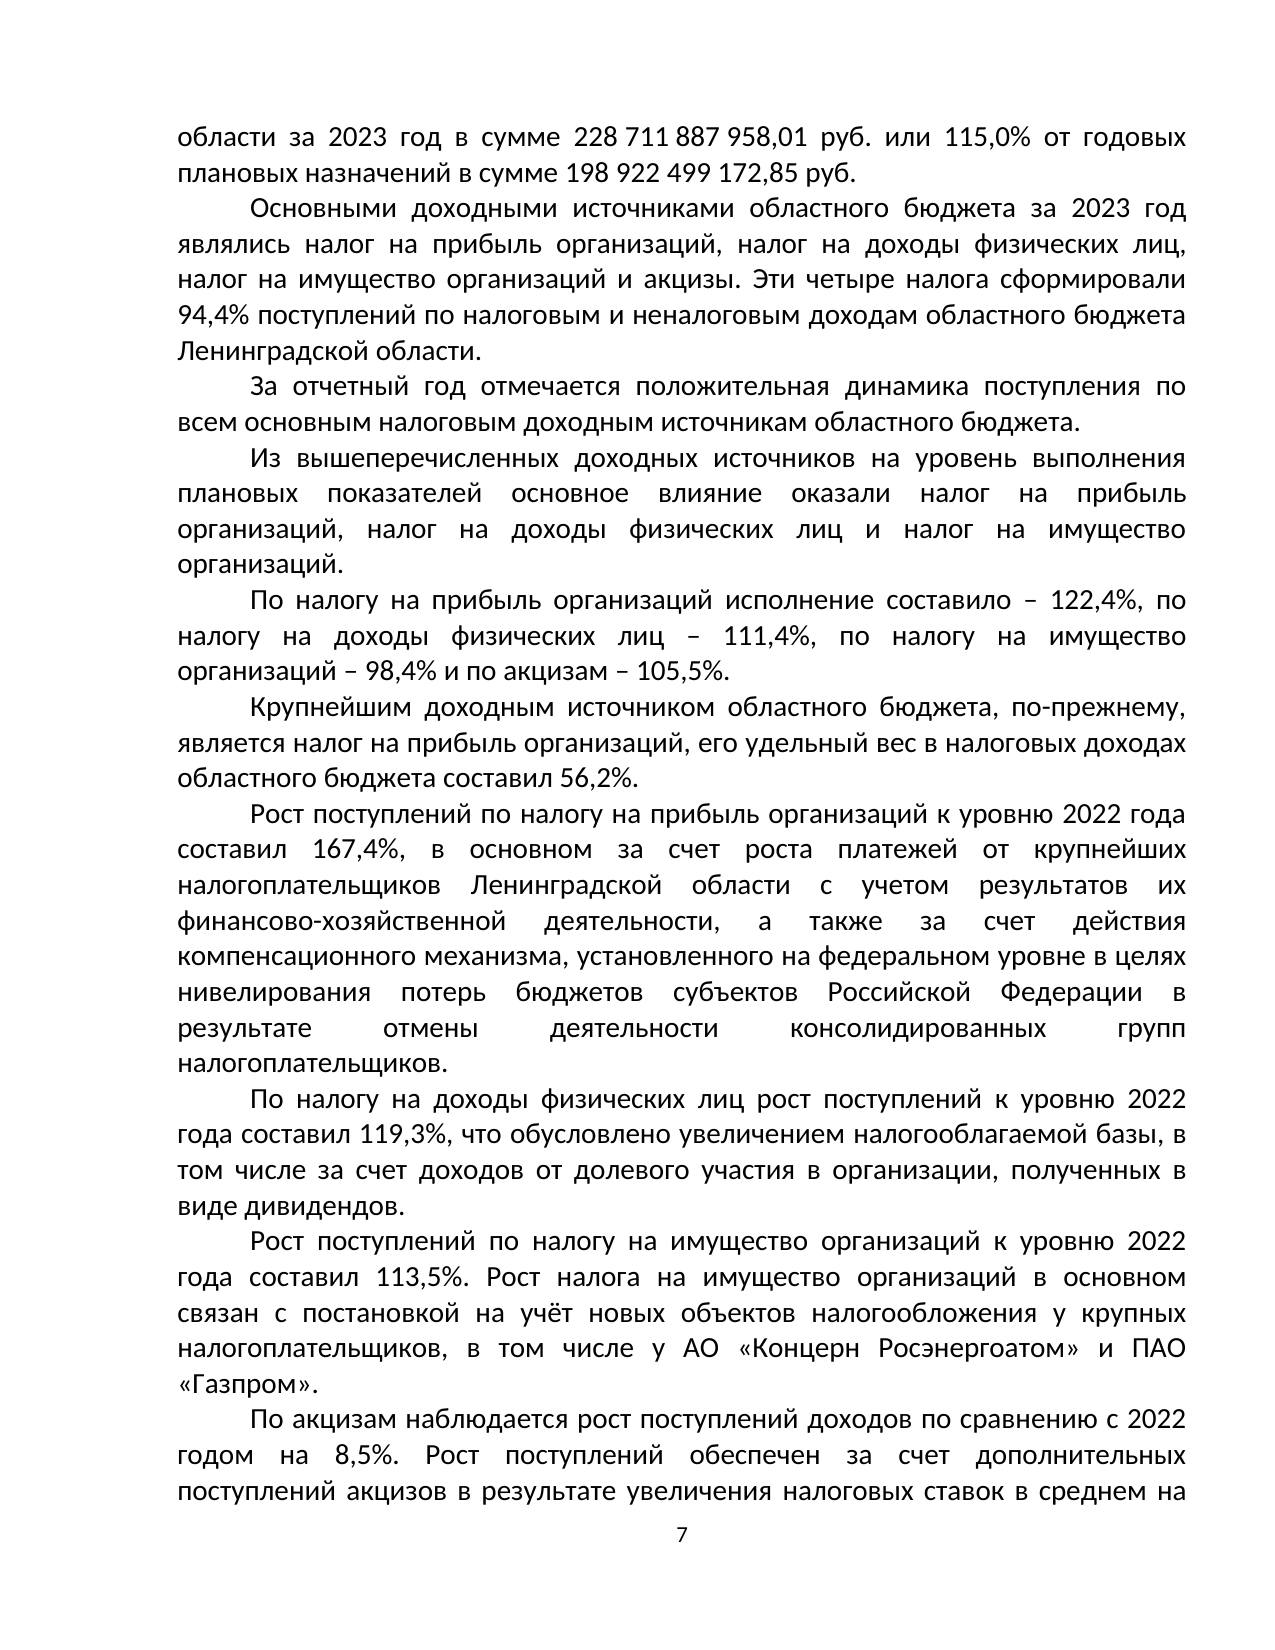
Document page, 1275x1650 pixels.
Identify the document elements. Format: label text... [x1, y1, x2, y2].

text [177, 1401, 1186, 1507]
text Рост поступлений по налогу на прибыль организаций к уровню 2022 года составил 167,4%, в основном за счет роста платежей от крупнейших налогоплательщиков Ленинградской области с учетом результатов их финансово-хозяйственной деятельности, а также за счет действия компенсационного механизма, установленного на федеральном уровне в целях нивелирования потерь бюджетов субъектов Российской Федерации в результате отмены деятельности консолидированных групп налогоплательщиков. [177, 795, 1186, 1080]
text За отчетный год отмечается положительная динамика поступления по всем основным налоговым доходным источникам областного бюджета. [177, 367, 1186, 439]
text Рост поступлений по налогу на имущество организаций к уровню 2022 года составил 113,5%. Рост налога на имущество организаций в основном связан с постановкой на учёт новых объектов налогообложения у крупных налогоплательщиков, в том числе у АО «Концерн Росэнергоатом» и ПАО «Газпром». [177, 1222, 1186, 1401]
text Крупнейшим доходным источником областного бюджета, по-прежнему, является налог на прибыль организаций, его удельный вес в налоговых доходах областного бюджета составил 56,2%. [177, 688, 1186, 795]
text Основными доходными источниками областного бюджета за 2023 год являлись налог на прибыль организаций, налог на доходы физических лиц, налог на имущество организаций и акцизы. Эти четыре налога сформировали 94,4% поступлений по налоговым и неналоговым доходам областного бюджета Ленинградской области. [177, 189, 1186, 367]
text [177, 118, 1186, 189]
text По налогу на доходы физических лиц рост поступлений к уровню 2022 года составил 119,3%, что обусловлено увеличением налогооблагаемой базы, в том числе за счет доходов от долевого участия в организации, полученных в виде дивидендов. [177, 1080, 1186, 1222]
text По налогу на прибыль организаций исполнение составило – 122,4%, по налогу на доходы физических лиц – 111,4%, по налогу на имущество организаций – 98,4% и по акцизам – 105,5%. [177, 581, 1186, 688]
text Из вышеперечисленных доходных источников на уровень выполнения плановых показателей основное влияние оказали налог на прибыль организаций, налог на доходы физических лиц и налог на имущество организаций. [177, 439, 1186, 581]
